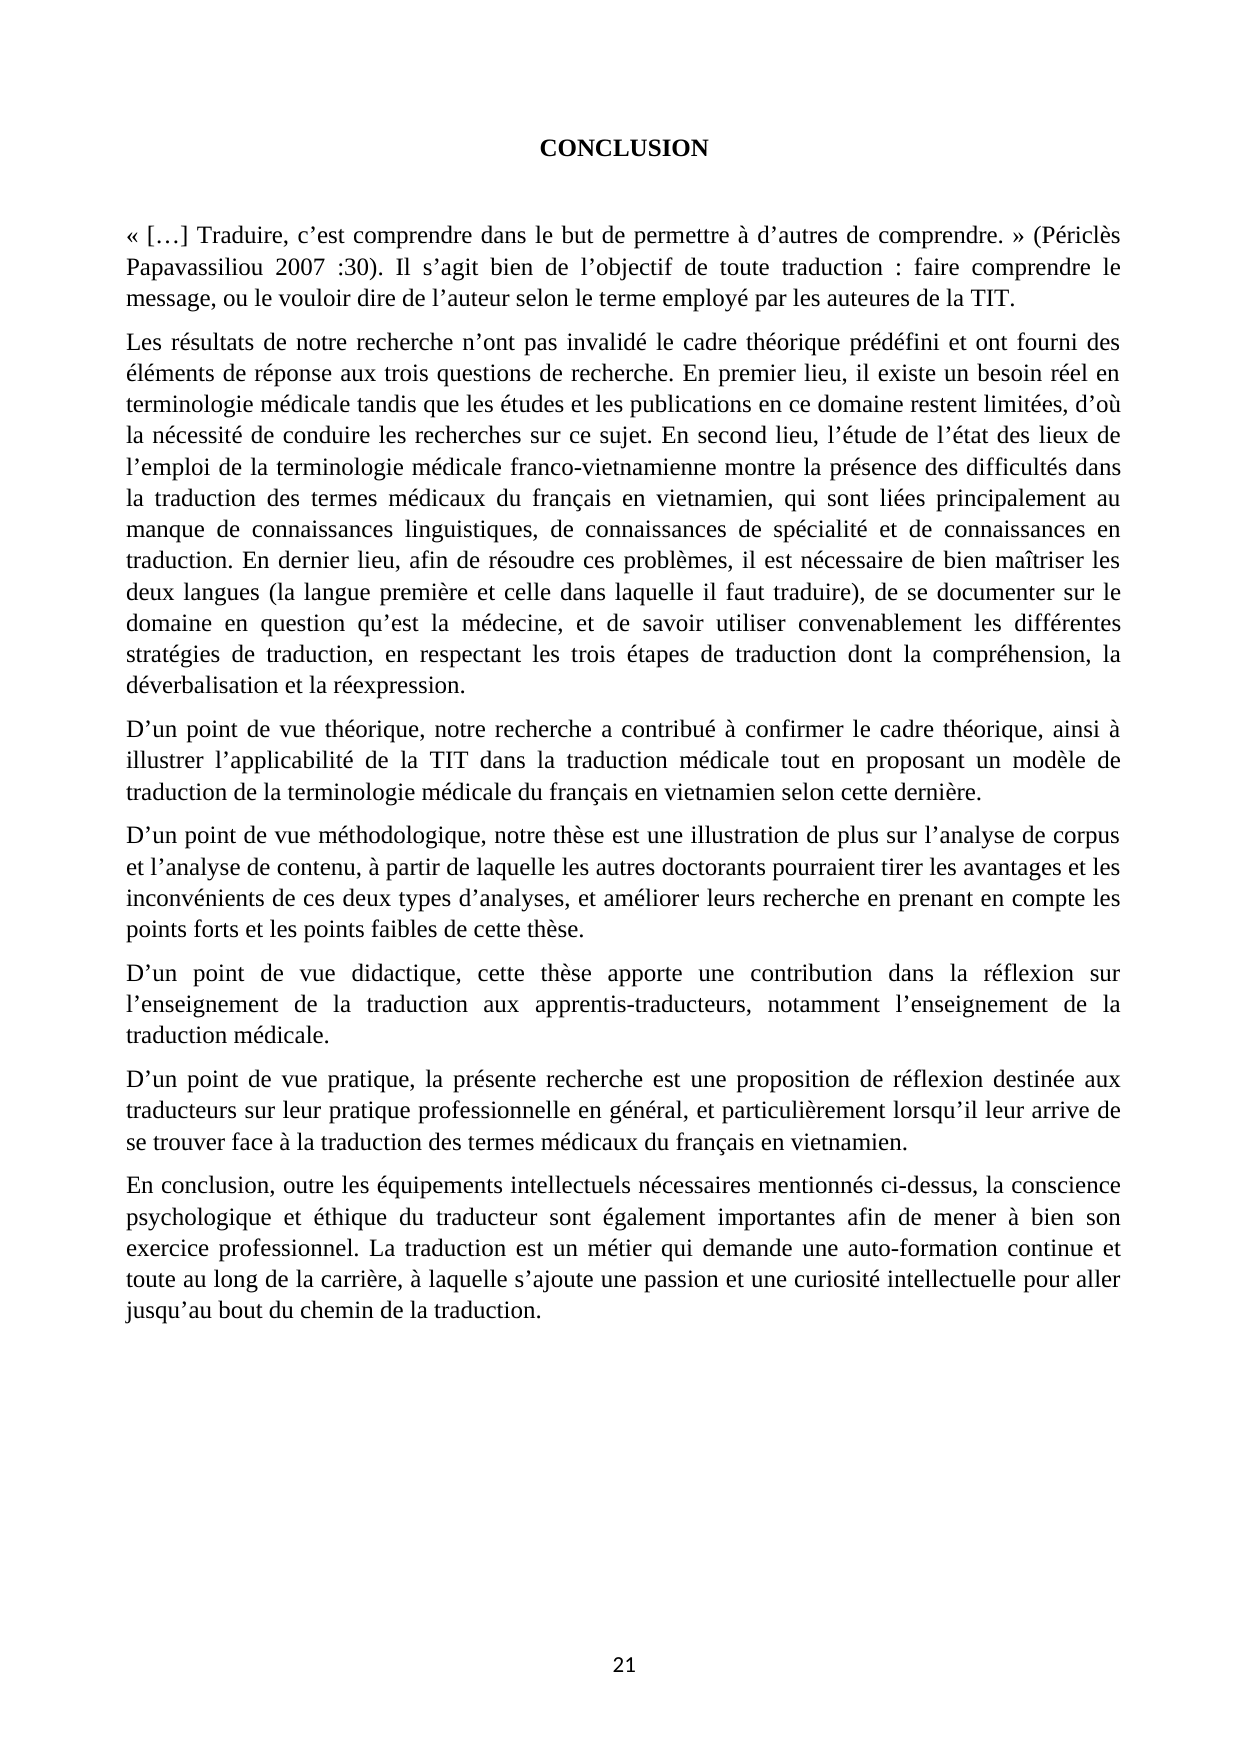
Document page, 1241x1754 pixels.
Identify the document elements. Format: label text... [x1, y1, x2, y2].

text CONCLUSION [126, 131, 1122, 162]
text En conclusion, outre les équipements intellectuels nécessaires mentionnés ci-dessus, la conscience psychologique et éthique du traducteur sont également importantes afin de mener à bien son exercice professionnel. La traduction est un métier qui demande une auto-formation continue et toute au long de la carrière, à laquelle s’ajoute une passion et une curiosité intellectuelle pour aller jusqu’au bout du chemin de la traduction. [126, 1168, 1122, 1324]
text Les résultats de notre recherche n’ont pas invalidé le cadre théorique prédéfini et ont fourni des éléments de réponse aux trois questions de recherche. En premier lieu, il existe un besoin réel en terminologie médicale tandis que les études et les publications en ce domaine restent limitées, d’où la nécessité de conduire les recherches sur ce sujet. En second lieu, l’étude de l’état des lieux de l’emploi de la terminologie médicale franco-vietnamienne montre la présence des difficultés dans la traduction des termes médicaux du français en vietnamien, qui sont liées principalement au manque de connaissances linguistiques, de connaissances de spécialité et de connaissances en traduction. En dernier lieu, afin de résoudre ces problèmes, il est nécessaire de bien maîtriser les deux langues (la langue première et celle dans laquelle il faut traduire), de se documenter sur le domaine en question qu’est la médecine, et de savoir utiliser convenablement les différentes stratégies de traduction, en respectant les trois étapes de traduction dont la compréhension, la déverbalisation et la réexpression. [126, 324, 1122, 699]
text D’un point de vue pratique, la présente recherche est une proposition de réflexion destinée aux traducteurs sur leur pratique professionnelle en général, et particulièrement lorsqu’il leur arrive de se trouver face à la traduction des termes médicaux du français en vietnamien. [126, 1062, 1122, 1156]
text D’un point de vue théorique, notre recherche a contribué à confirmer le cadre théorique, ainsi à illustrer l’applicabilité de la TIT dans la traduction médicale tout en proposant un modèle de traduction de la terminologie médicale du français en vietnamien selon cette dernière. [126, 712, 1122, 806]
text D’un point de vue méthodologique, notre thèse est une illustration de plus sur l’analyse de corpus et l’analyse de contenu, à partir de laquelle les autres doctorants pourraient tirer les avantages et les inconvénients de ces deux types d’analyses, et améliorer leurs recherche en prenant en compte les points forts et les points faibles de cette thèse. [126, 818, 1122, 943]
text D’un point de vue didactique, cette thèse apporte une contribution dans la réflexion sur l’enseignement de la traduction aux apprentis-traducteurs, notamment l’enseignement de la traduction médicale. [126, 956, 1122, 1049]
text « […] Traduire, c’est comprendre dans le but de permettre à d’autres de comprendre. » (Périclès Papavassiliou 2007 :30). Il s’agit bien de l’objectif de toute traduction : faire comprendre le message, ou le vouloir dire de l’auteur selon le terme employé par les auteures de la TIT. [126, 218, 1122, 312]
